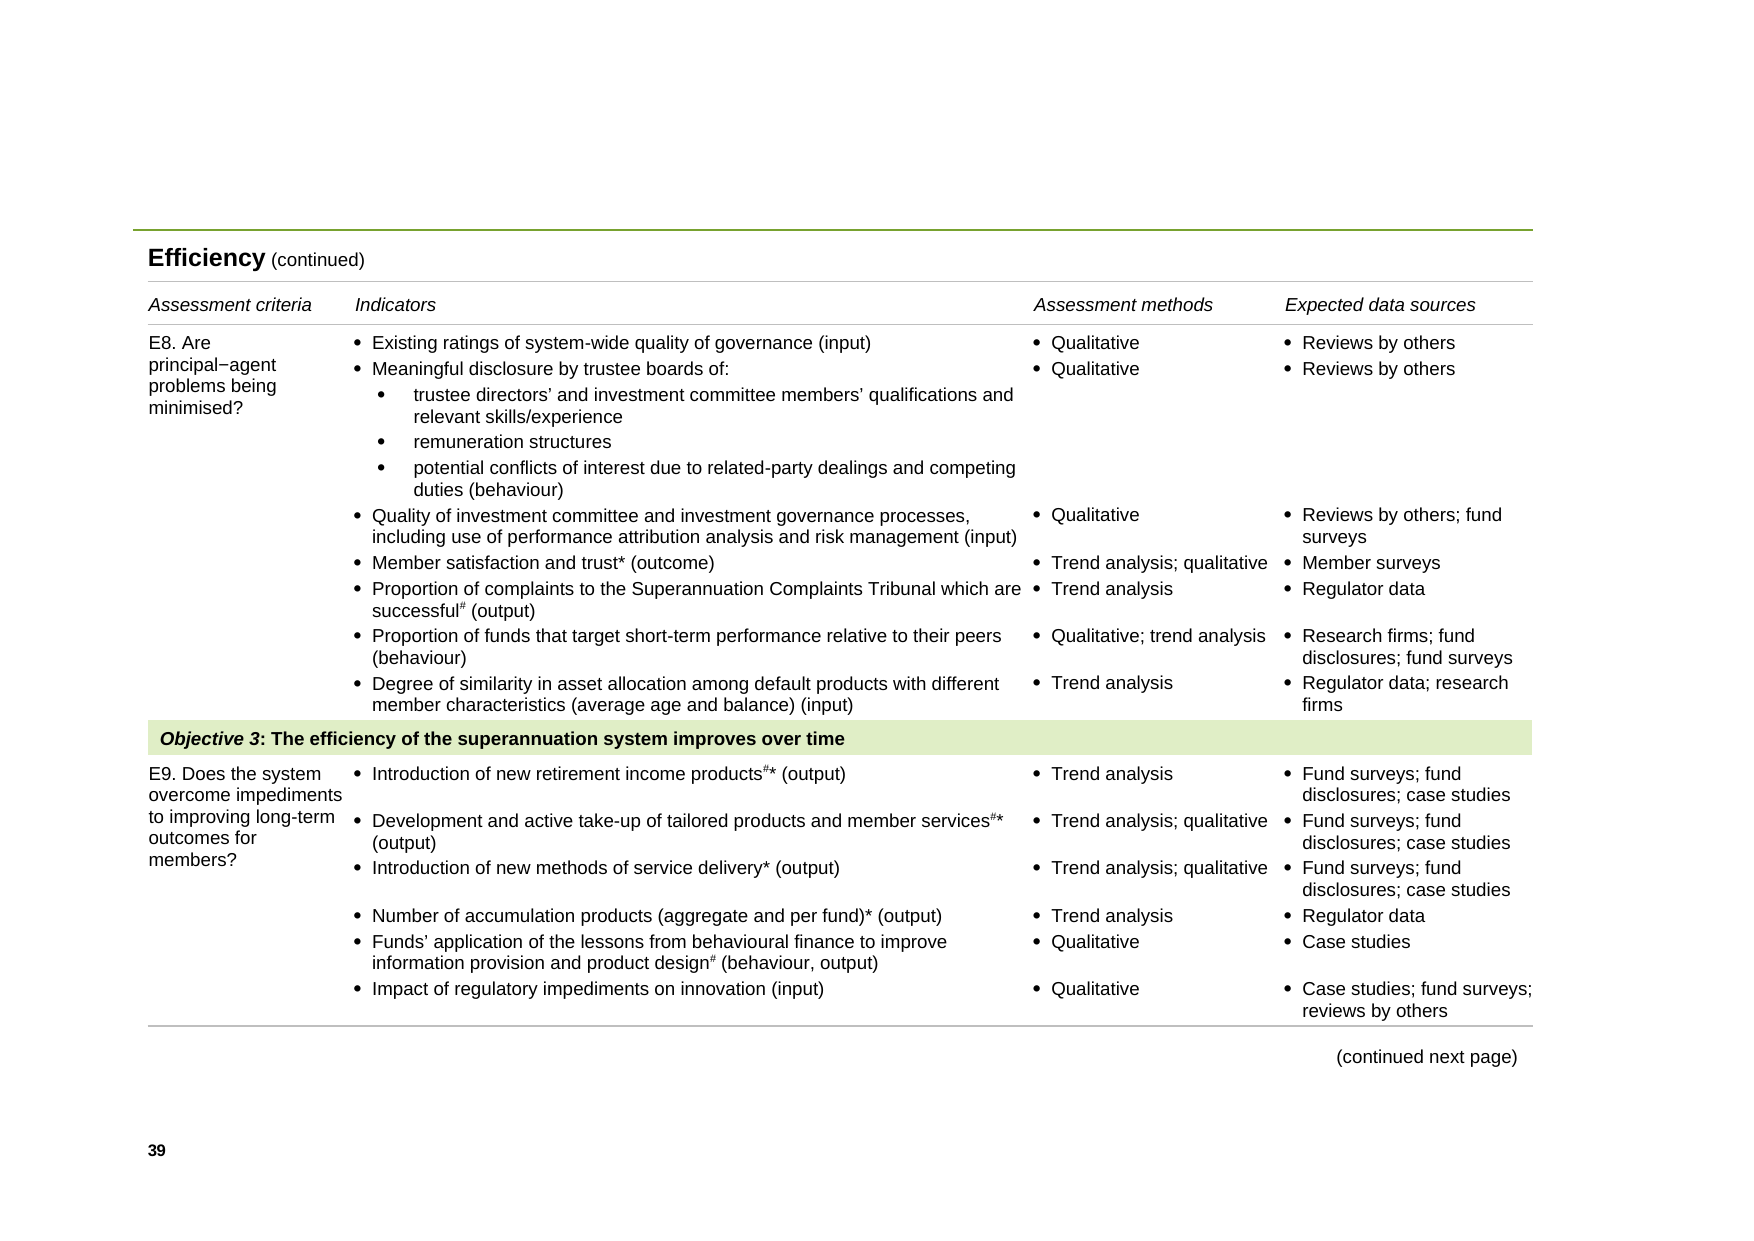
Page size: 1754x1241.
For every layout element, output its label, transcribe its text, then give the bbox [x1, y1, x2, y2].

table_header Efficiency (continued) [133, 231, 1532, 281]
table_cell (continued next page) [133, 1027, 1532, 1089]
table_cell [133, 281, 1532, 1027]
